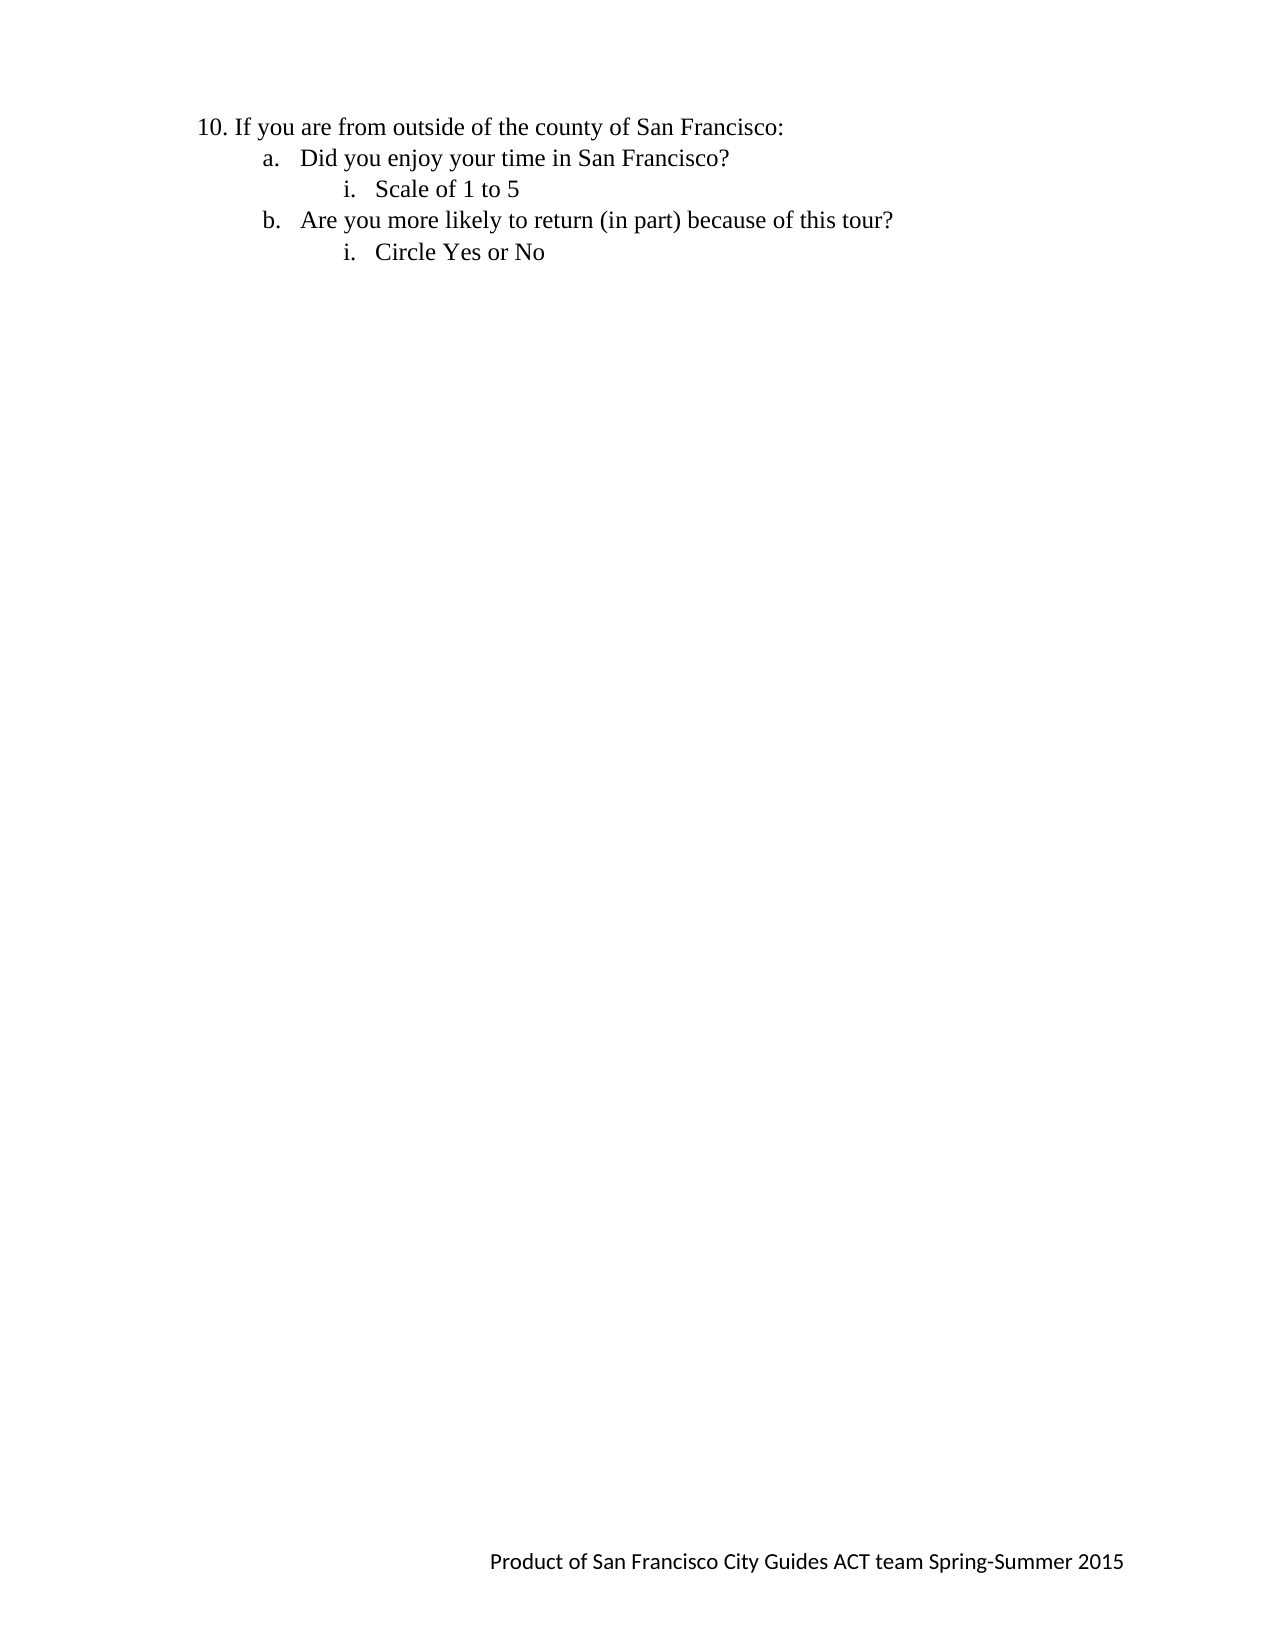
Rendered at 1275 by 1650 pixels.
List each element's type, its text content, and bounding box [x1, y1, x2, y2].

list Circle Yes or No [356, 237, 1125, 265]
list Did you enjoy your time in San Francisco? [262, 143, 1125, 172]
list Scale of 1 to 5 [356, 174, 1125, 203]
list If you are from outside of the county of San Francisco: [197, 112, 1125, 141]
list Are you more likely to return (in part) because of this tour? [262, 206, 1125, 234]
